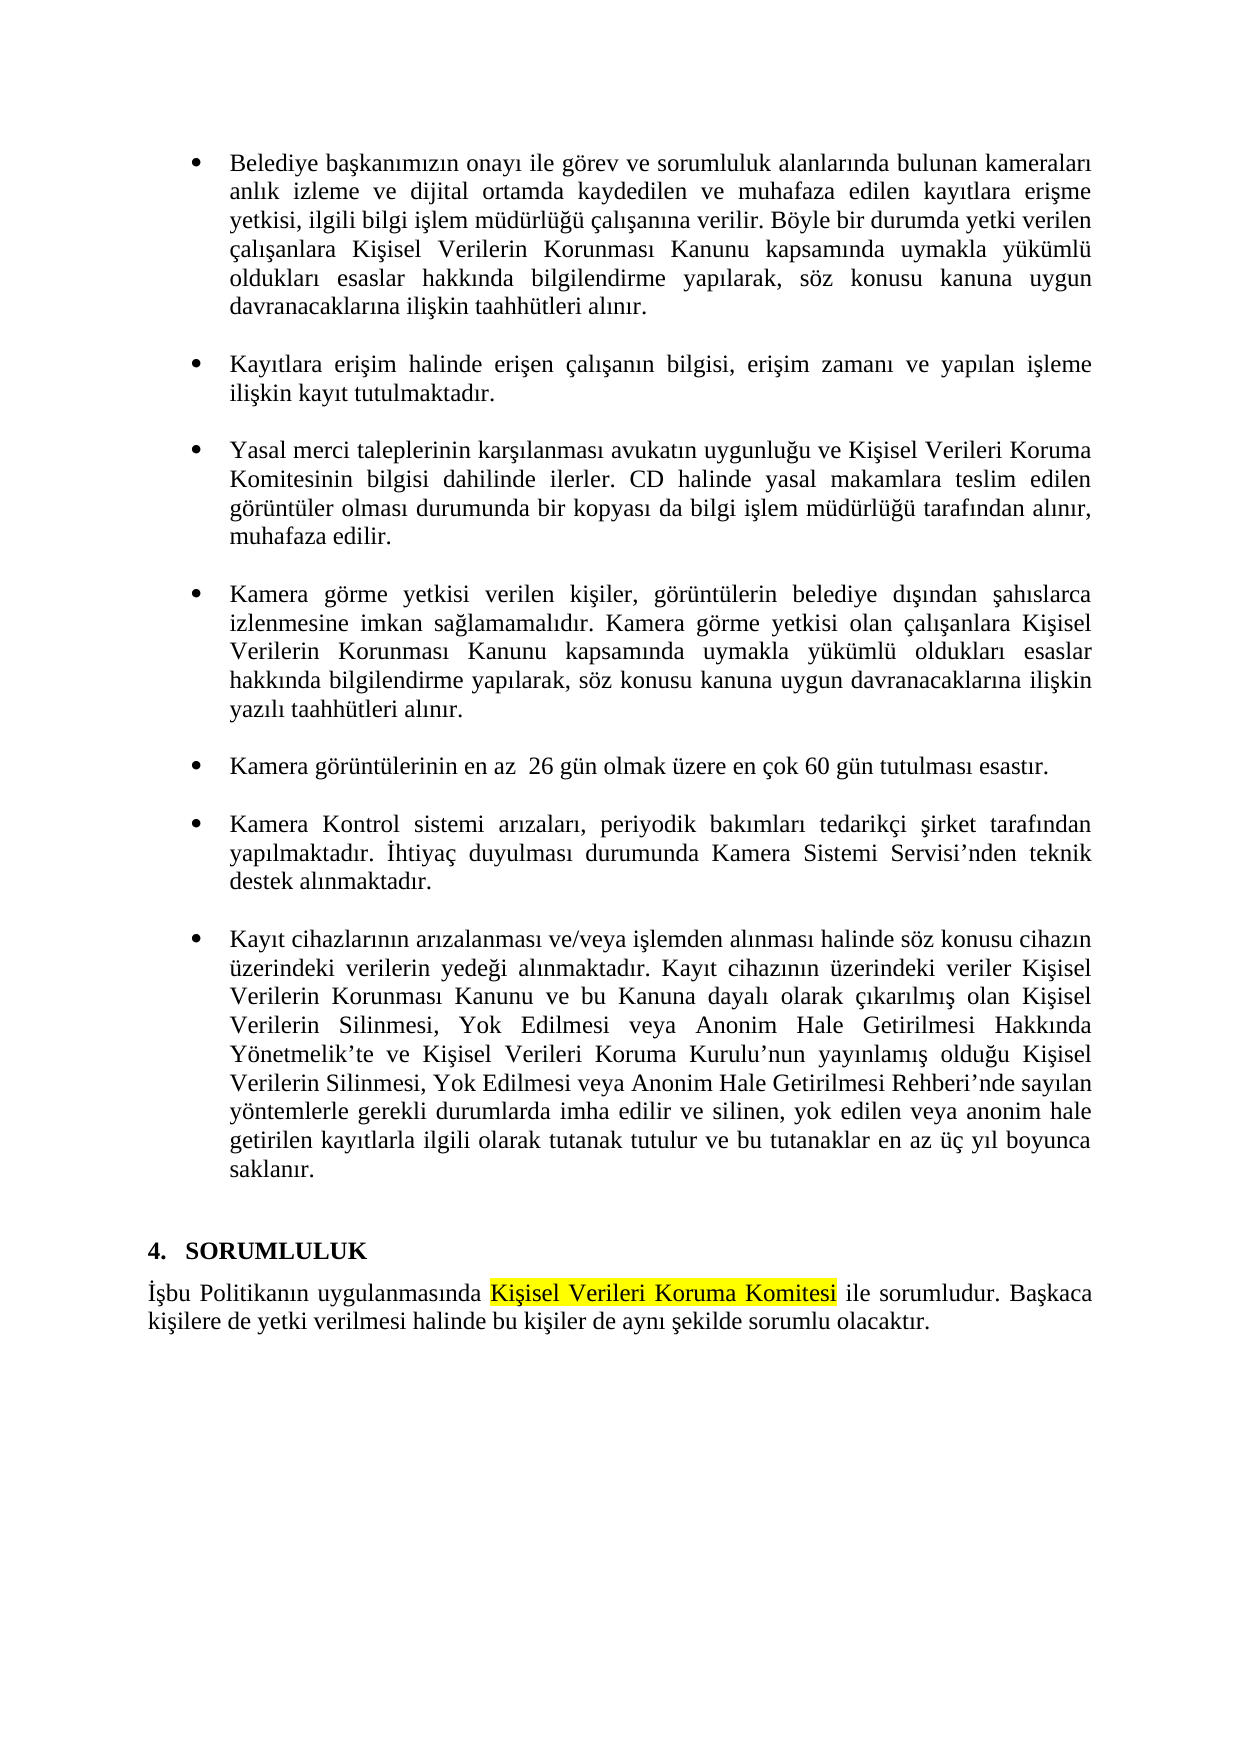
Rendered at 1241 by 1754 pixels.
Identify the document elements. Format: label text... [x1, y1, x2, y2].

list SORUMLULUK [148, 1236, 1093, 1265]
text İşbu Politikanın uygulanmasında Kişisel Verileri Koruma Komitesi ile sorumludur. Başkaca kişilere de yetki verilmesi halinde bu kişiler de aynı şekilde sorumlu olacaktır. [148, 1278, 1093, 1335]
list Yasal merci taleplerinin karşılanması avukatın uygunluğu ve Kişisel Verileri Koruma Komitesinin bilgisi dahilinde ilerler. CD halinde yasal makamlara teslim edilen görüntüler olması durumunda bir kopyası da bilgi işlem müdürlüğü tarafından alınır, muhafaza edilir. [192, 435, 1093, 550]
list Kamera Kontrol sistemi arızaları, periyodik bakımları tedarikçi şirket tarafından yapılmaktadır. İhtiyaç duyulması durumunda Kamera Sistemi Servisi’nden teknik destek alınmaktadır. [192, 809, 1093, 895]
list Belediye başkanımızın onayı ile görev ve sorumluluk alanlarında bulunan kameraları anlık izleme ve dijital ortamda kaydedilen ve muhafaza edilen kayıtlara erişme yetkisi, ilgili bilgi işlem müdürlüğü çalışanına verilir. Böyle bir durumda yetki verilen çalışanlara Kişisel Verilerin Korunması Kanunu kapsamında uymakla yükümlü oldukları esaslar hakkında bilgilendirme yapılarak, söz konusu kanuna uygun davranacaklarına ilişkin taahhütleri alınır. [192, 148, 1093, 320]
list Kamera görüntülerinin en az 26 gün olmak üzere en çok 60 gün tutulması esastır. [192, 751, 1093, 780]
list Kayıt cihazlarının arızalanması ve/veya işlemden alınması halinde söz konusu cihazın üzerindeki verilerin yedeği alınmaktadır. Kayıt cihazının üzerindeki veriler Kişisel Verilerin Korunması Kanunu ve bu Kanuna dayalı olarak çıkarılmış olan Kişisel Verilerin Silinmesi, Yok Edilmesi veya Anonim Hale Getirilmesi Hakkında Yönetmelik’te ve Kişisel Verileri Koruma Kurulu’nun yayınlamış olduğu Kişisel Verilerin Silinmesi, Yok Edilmesi veya Anonim Hale Getirilmesi Rehberi’nde sayılan yöntemlerle gerekli durumlarda imha edilir ve silinen, yok edilen veya anonim hale getirilen kayıtlarla ilgili olarak tutanak tutulur ve bu tutanaklar en az üç yıl boyunca saklanır. [192, 924, 1093, 1183]
list Kayıtlara erişim halinde erişen çalışanın bilgisi, erişim zamanı ve yapılan işleme ilişkin kayıt tutulmaktadır. [192, 349, 1093, 406]
list Kamera görme yetkisi verilen kişiler, görüntülerin belediye dışından şahıslarca izlenmesine imkan sağlamamalıdır. Kamera görme yetkisi olan çalışanlara Kişisel Verilerin Korunması Kanunu kapsamında uymakla yükümlü oldukları esaslar hakkında bilgilendirme yapılarak, söz konusu kanuna uygun davranacaklarına ilişkin yazılı taahhütleri alınır. [192, 579, 1093, 723]
